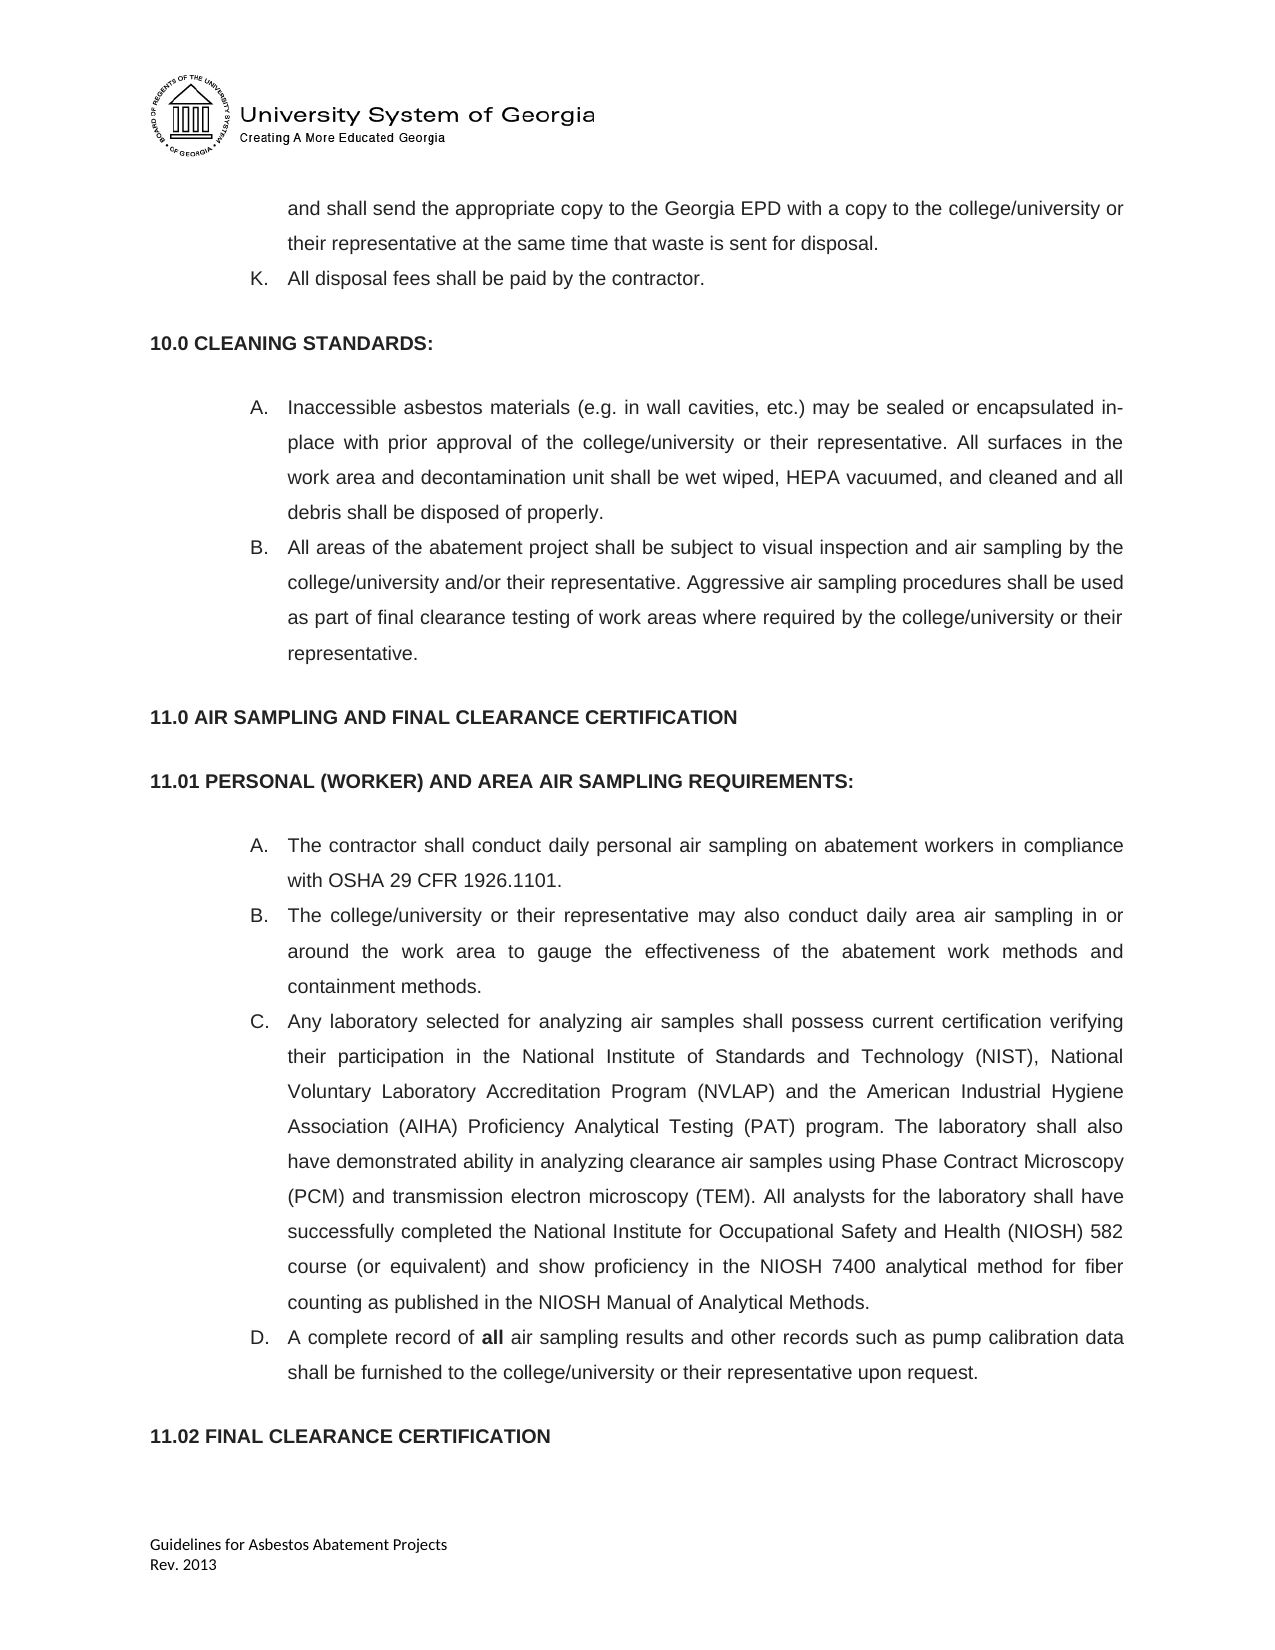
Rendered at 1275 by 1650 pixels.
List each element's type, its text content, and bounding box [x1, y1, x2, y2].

list A complete record of all air sampling results and other records such as pump calibration data shall be furnished to the college/university or their representative upon request. [250, 1326, 1125, 1383]
list The college/university or their representative may also conduct daily area air sampling in or around the work area to gauge the effectiveness of the abatement work methods and containment methods. [250, 904, 1125, 997]
text 11.02 FINAL CLEARANCE CERTIFICATION [150, 1425, 1125, 1448]
list All areas of the abatement project shall be subject to visual inspection and air sampling by the college/university and/or their representative. Aggressive air sampling procedures shall be used as part of final clearance testing of work areas where required by the college/university or their representative. [250, 536, 1125, 664]
text 10.0 CLEANING STANDARDS: [150, 331, 1125, 354]
list Inaccessible asbestos materials (e.g. in wall cavities, etc.) may be sealed or encapsulated in-place with prior approval of the college/university or their representative. All surfaces in the work area and decontamination unit shall be wet wiped, HEPA vacuumed, and cleaned and all debris shall be disposed of properly. [250, 396, 1125, 524]
text 11.01 PERSONAL (WORKER) AND AREA AIR SAMPLING REQUIREMENTS: [150, 770, 1125, 793]
list The contractor shall conduct daily personal air sampling on abatement workers in compliance with OSHA 29 CFR 1926.1101. [250, 834, 1125, 892]
picture [150, 75, 594, 157]
list All disposal fees shall be paid by the contractor. [250, 267, 1125, 290]
text 11.0 AIR SAMPLING AND FINAL CLEARANCE CERTIFICATION [150, 706, 1125, 728]
list Any laboratory selected for analyzing air samples shall possess current certification verifying their participation in the National Institute of Standards and Technology (NIST), National Voluntary Laboratory Accreditation Program (NVLAP) and the American Industrial Hygiene Association (AIHA) Proficiency Analytical Testing (PAT) program. The laboratory shall also have demonstrated ability in analyzing clearance air samples using Phase Contract Microscopy (PCM) and transmission electron microscopy (TEM). All analysts for the laboratory shall have successfully completed the National Institute for Occupational Safety and Health (NIOSH) 582 course (or equivalent) and show proficiency in the NIOSH 7400 analytical method for fiber counting as published in the NIOSH Manual of Analytical Methods. [250, 1010, 1125, 1313]
